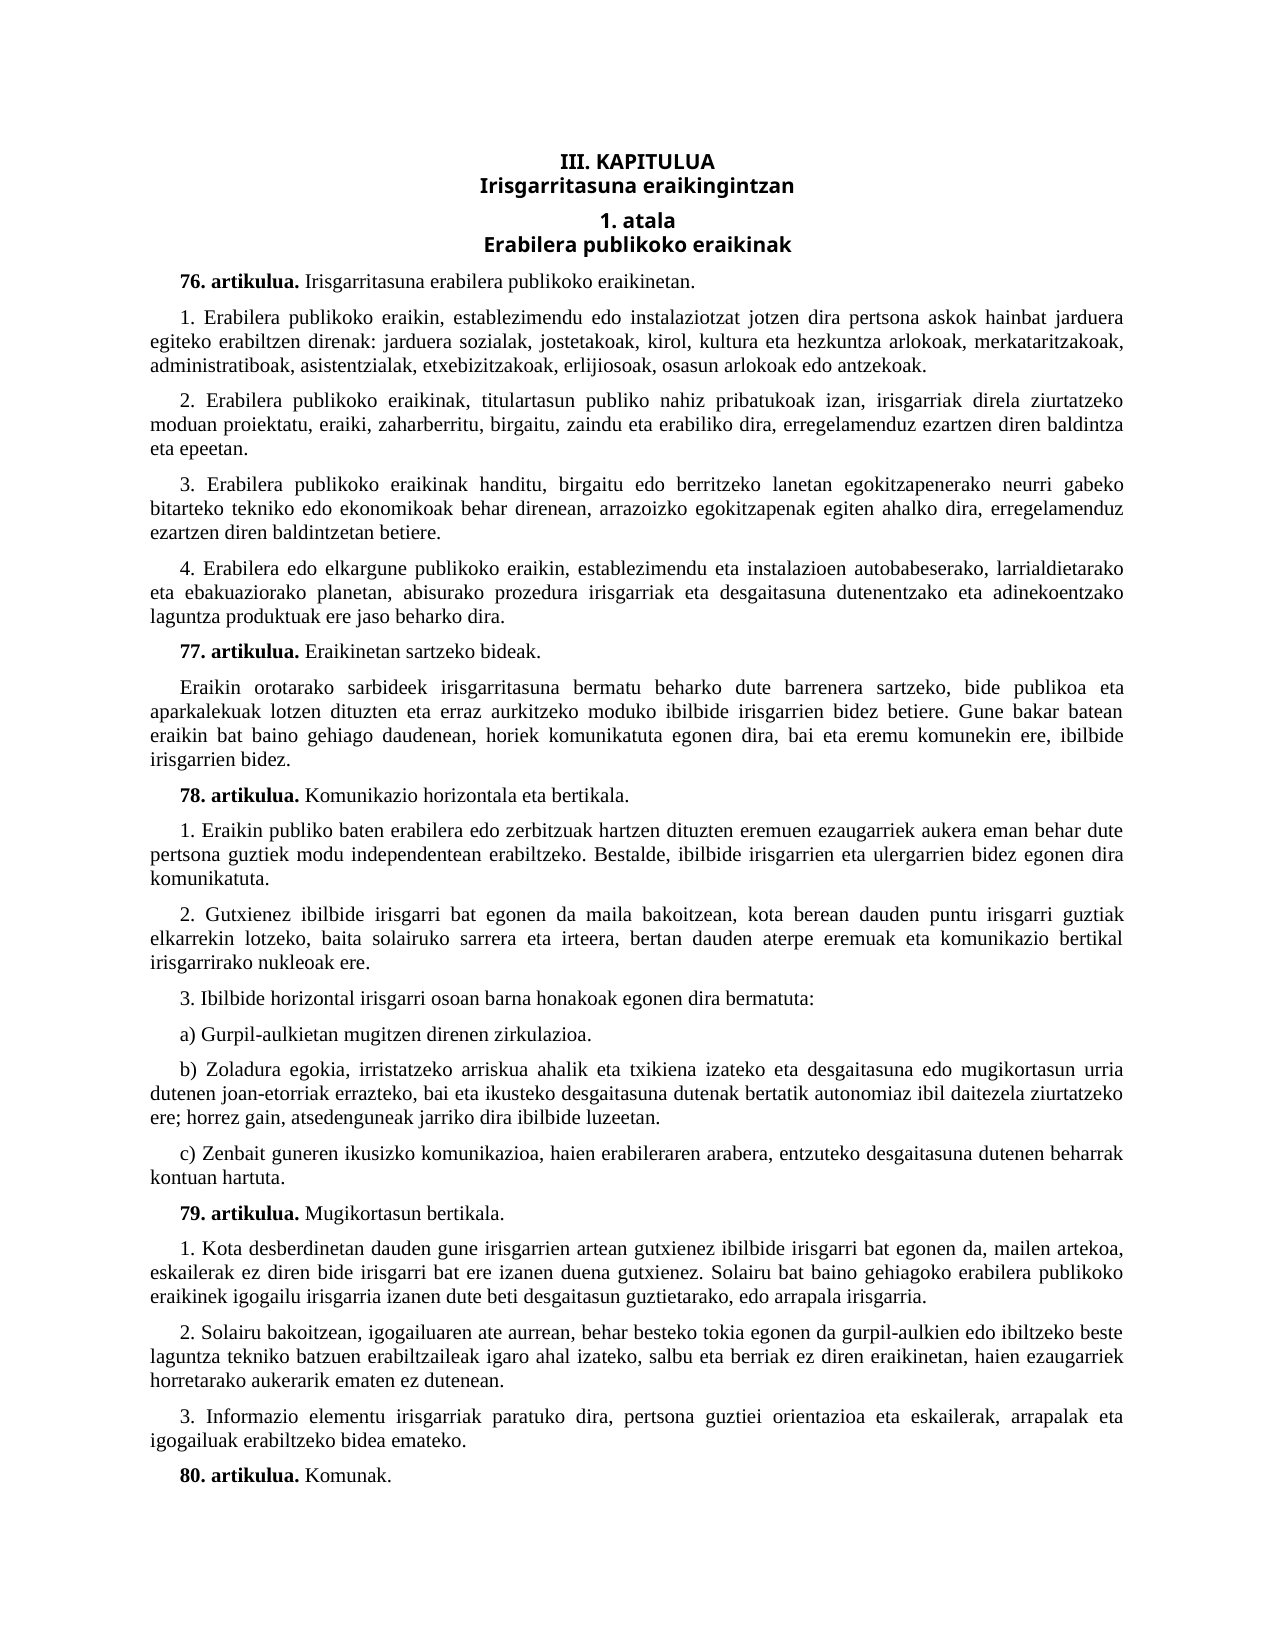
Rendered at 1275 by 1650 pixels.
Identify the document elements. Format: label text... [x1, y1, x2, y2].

text III. KAPITULUA Irisgarritasuna eraikingintzan [150, 150, 1125, 198]
text 78. artikulua. Komunikazio horizontala eta bertikala. [150, 783, 1125, 807]
text 3. Ibilbide horizontal irisgarri osoan barna honakoak egonen dira bermatuta: [150, 986, 1125, 1010]
text 2. Solairu bakoitzean, igogailuaren ate aurrean, behar besteko tokia egonen da gurpil-aulkien edo ibiltzeko beste laguntza tekniko batzuen erabiltzaileak igaro ahal izateko, salbu eta berriak ez diren eraikinetan, haien ezaugarriek horretarako aukerarik ematen ez dutenean. [150, 1320, 1125, 1392]
text a) Gurpil-aulkietan mugitzen direnen zirkulazioa. [150, 1022, 1125, 1046]
text 2. Gutxienez ibilbide irisgarri bat egonen da maila bakoitzean, kota berean dauden puntu irisgarri guztiak elkarrekin lotzeko, baita solairuko sarrera eta irteera, bertan dauden aterpe eremuak eta komunikazio bertikal irisgarrirako nukleoak ere. [150, 902, 1125, 974]
text 1. Eraikin publiko baten erabilera edo zerbitzuak hartzen dituzten eremuen ezaugarriek aukera eman behar dute pertsona guztiek modu independentean erabiltzeko. Bestalde, ibilbide irisgarrien eta ulergarrien bidez egonen dira komunikatuta. [150, 819, 1125, 891]
text 79. artikulua. Mugikortasun bertikala. [150, 1201, 1125, 1225]
text 76. artikulua. Irisgarritasuna erabilera publikoko eraikinetan. [150, 269, 1125, 293]
text 3. Informazio elementu irisgarriak paratuko dira, pertsona guztiei orientazioa eta eskailerak, arrapalak eta igogailuak erabiltzeko bidea emateko. [150, 1404, 1125, 1452]
text 3. Erabilera publikoko eraikinak handitu, birgaitu edo berritzeko lanetan egokitzapenerako neurri gabeko bitarteko tekniko edo ekonomikoak behar direnean, arrazoizko egokitzapenak egiten ahalko dira, erregelamenduz ezartzen diren baldintzetan betiere. [150, 472, 1125, 544]
text 4. Erabilera edo elkargune publikoko eraikin, establezimendu eta instalazioen autobabeserako, larrialdietarako eta ebakuaziorako planetan, abisurako prozedura irisgarriak eta desgaitasuna dutenentzako eta adinekoentzako laguntza produktuak ere jaso beharko dira. [150, 556, 1125, 628]
text Eraikin orotarako sarbideek irisgarritasuna bermatu beharko dute barrenera sartzeko, bide publikoa eta aparkalekuak lotzen dituzten eta erraz aurkitzeko moduko ibilbide irisgarrien bidez betiere. Gune bakar batean eraikin bat baino gehiago daudenean, horiek komunikatuta egonen dira, bai eta eremu komunekin ere, ibilbide irisgarrien bidez. [150, 675, 1125, 771]
text 1. atala Erabilera publikoko eraikinak [150, 210, 1125, 258]
text c) Zenbait guneren ikusizko komunikazioa, haien erabileraren arabera, entzuteko desgaitasuna dutenen beharrak kontuan hartuta. [150, 1141, 1125, 1189]
text 2. Erabilera publikoko eraikinak, titulartasun publiko nahiz pribatukoak izan, irisgarriak direla ziurtatzeko moduan proiektatu, eraiki, zaharberritu, birgaitu, zaindu eta erabiliko dira, erregelamenduz ezartzen diren baldintza eta epeetan. [150, 389, 1125, 461]
text 77. artikulua. Eraikinetan sartzeko bideak. [150, 640, 1125, 664]
text b) Zoladura egokia, irristatzeko arriskua ahalik eta txikiena izateko eta desgaitasuna edo mugikortasun urria dutenen joan-etorriak errazteko, bai eta ikusteko desgaitasuna dutenak bertatik autonomiaz ibil daitezela ziurtatzeko ere; horrez gain, atsedenguneak jarriko dira ibilbide luzeetan. [150, 1057, 1125, 1129]
text 1. Kota desberdinetan dauden gune irisgarrien artean gutxienez ibilbide irisgarri bat egonen da, mailen artekoa, eskailerak ez diren bide irisgarri bat ere izanen duena gutxienez. Solairu bat baino gehiagoko erabilera publikoko eraikinek igogailu irisgarria izanen dute beti desgaitasun guztietarako, edo arrapala irisgarria. [150, 1237, 1125, 1308]
text 80. artikulua. Komunak. [150, 1463, 1125, 1487]
text 1. Erabilera publikoko eraikin, establezimendu edo instalaziotzat jotzen dira pertsona askok hainbat jarduera egiteko erabiltzen direnak: jarduera sozialak, jostetakoak, kirol, kultura eta hezkuntza arlokoak, merkataritzakoak, administratiboak, asistentzialak, etxebizitzakoak, erlijiosoak, osasun arlokoak edo antzekoak. [150, 305, 1125, 377]
